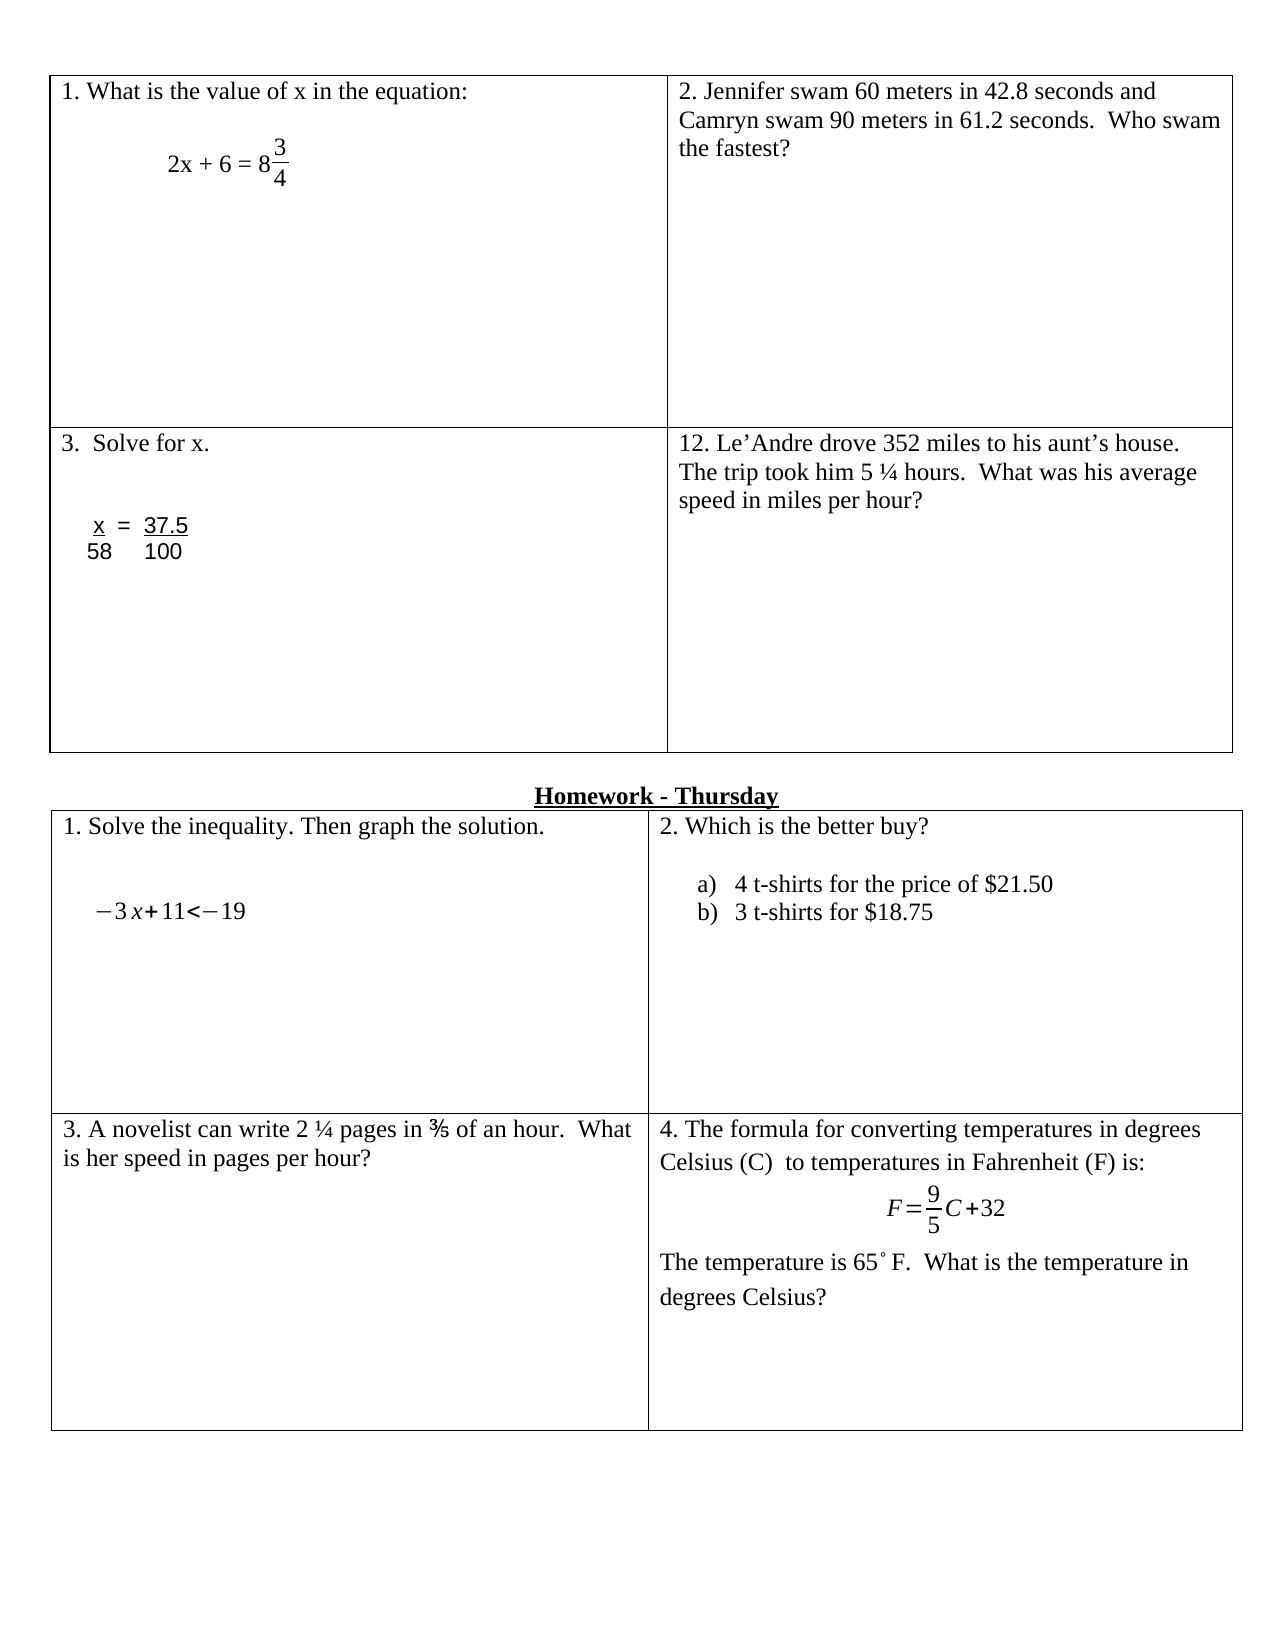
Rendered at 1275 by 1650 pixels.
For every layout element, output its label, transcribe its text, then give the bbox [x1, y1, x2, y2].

table_cell 12. Le’Andre drove 352 miles to his aunt’s house. The trip took him 5 ¼ hours. What was his average speed in miles per hour? [668, 428, 1232, 752]
table_header 1. What is the value of x in the equation: 2x + 6 = 8 [51, 76, 667, 427]
text Homework - Thursday [75, 781, 1237, 810]
table_cell 3. Solve for x. x = 37.5 58 100 [51, 428, 667, 752]
table_cell 4. The formula for converting temperatures in degrees Celsius (C) to temperatures in Fahrenheit (F) is: The temperature is 65∘ F. What is the temperature in degrees Celsius? [649, 1114, 1242, 1430]
table_header 1. Solve the inequality. Then graph the solution. [52, 811, 648, 1113]
table_header 2. Which is the better buy? 4 t-shirts for the price of $21.50 3 t-shirts for $18.75 [649, 811, 1242, 1113]
table_header 2. Jennifer swam 60 meters in 42.8 seconds and Camryn swam 90 meters in 61.2 seconds. Who swam the fastest? [668, 76, 1232, 427]
table_cell 3. A novelist can write 2 ¼ pages in ⅗ of an hour. What is her speed in pages per hour? [52, 1114, 648, 1430]
